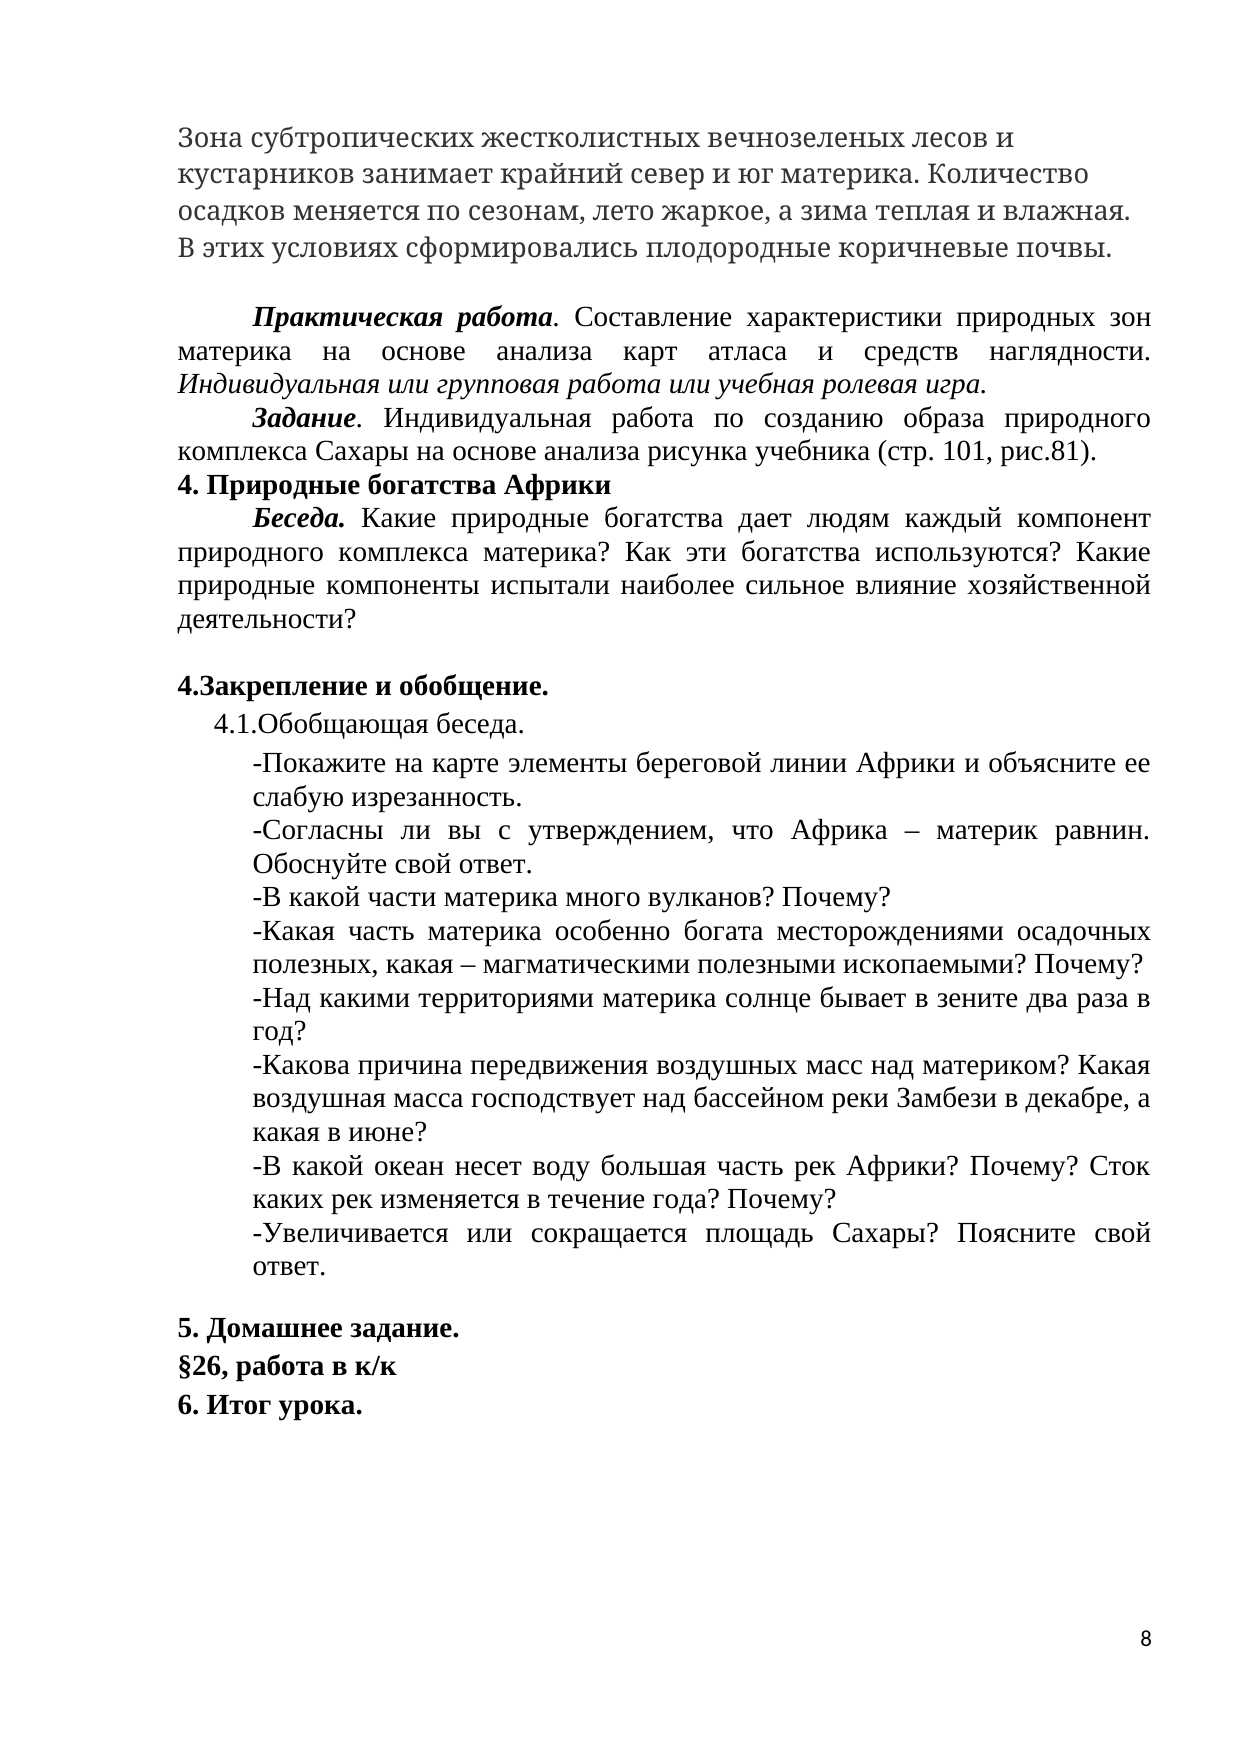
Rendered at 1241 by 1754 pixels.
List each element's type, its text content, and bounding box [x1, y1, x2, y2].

text 4.Закрепление и обобщение. [177, 668, 1152, 702]
text Зона субтропических жестколистных вечнозеленых лесов и кустарников занимает крайний север и юг материка. Количество осадков меняется по сезонам, лето жаркое, а зима теплая и влажная. В этих условиях сформировались плодородные коричневые почвы. [177, 118, 1152, 266]
text §26, работа в к/к [177, 1348, 1152, 1382]
text -Над какими территориями материка солнце бывает в зените два раза в год? [252, 980, 1152, 1047]
subtitle -Согласны ли вы с утверждением, что Африка – материк равнин. Обоснуйте свой ответ. [252, 812, 1152, 879]
text -Увеличивается или сокращается площадь Сахары? Поясните свой ответ. [252, 1215, 1152, 1282]
text -Какова причина передвижения воздушных масс над материком? Какая воздушная масса господствует над бассейном реки Замбези в декабре, а какая в июне? [252, 1047, 1152, 1148]
text 6. Итог урока. [177, 1387, 1152, 1421]
text 4. Природные богатства Африки [177, 467, 1152, 500]
text 4.1.Обобщающая беседа. [177, 707, 1152, 740]
text -Покажите на карте элементы береговой линии Африки и объясните ее слабую изрезанность. [252, 745, 1152, 812]
text Практическая работа. Составление характеристики природных зон материка на основе анализа карт атласа и средств наглядности. Индивидуальная или групповая работа или учебная ролевая игра. [177, 299, 1152, 400]
text -Какая часть материка особенно богата месторождениями осадочных полезных, какая – магматическими полезными ископаемыми? Почему? [252, 913, 1152, 980]
text Беседа. Какие природные богатства дает людям каждый компонент природного комплекса материка? Как эти богатства используются? Какие природные компоненты испытали наиболее сильное влияние хозяйственной деятельности? [177, 500, 1152, 634]
text -В какой океан несет воду большая часть рек Африки? Почему? Сток каких рек изменяется в течение года? Почему? [252, 1148, 1152, 1215]
subtitle -В какой части материка много вулканов? Почему? [252, 879, 1152, 913]
text 5. Домашнее задание. [177, 1310, 1152, 1343]
text Задание. Индивидуальная работа по созданию образа природного комплекса Сахары на основе анализа рисунка учебника (стр. 101, рис.81). [177, 400, 1152, 467]
